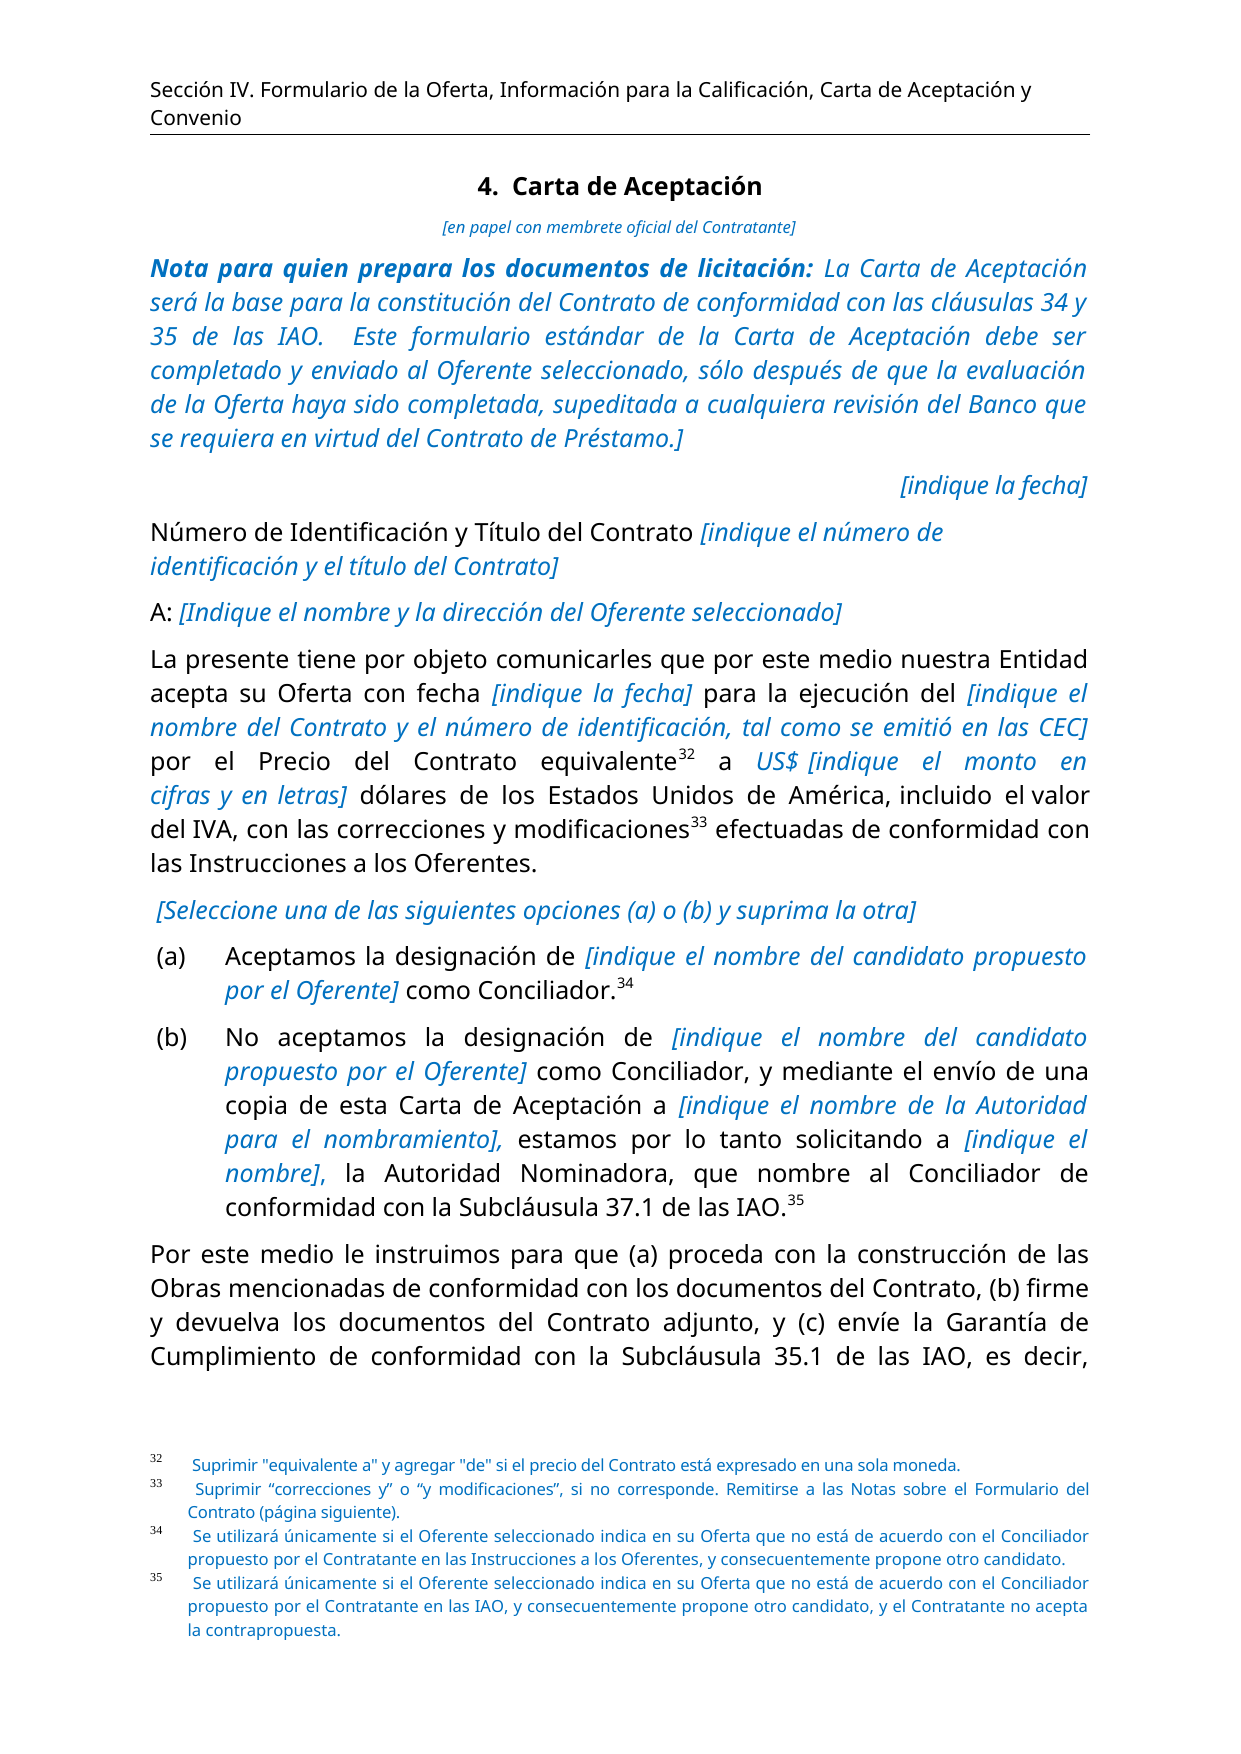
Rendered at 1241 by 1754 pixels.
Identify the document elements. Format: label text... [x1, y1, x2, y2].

text 4. Carta de Aceptación [150, 169, 1090, 203]
text Nota para quien prepara los documentos de licitación: La Carta de Aceptación será la base para la constitución del Contrato de conformidad con las cláusulas 34 y 35 de las IAO. Este formulario estándar de la Carta de Aceptación debe ser completado y enviado al Oferente seleccionado, sólo después de que la evaluación de la Oferta haya sido completada, supeditada a cualquiera revisión del Banco que se requiera en virtud del Contrato de Préstamo.] [150, 251, 1090, 455]
text (b) No aceptamos la designación de [indique el nombre del candidato propuesto por el Oferente] como Conciliador, y mediante el envío de una copia de esta Carta de Aceptación a [indique el nombre de la Autoridad para el nombramiento], estamos por lo tanto solicitando a [indique el nombre], la Autoridad Nominadora, que nombre al Conciliador de conformidad con la Subcláusula 37.1 de las IAO. [150, 1019, 1090, 1224]
text [en papel con membrete oficial del Contratante] [150, 216, 1090, 238]
text [Seleccione una de las siguientes opciones (a) o (b) y suprima la otra] [150, 892, 1090, 926]
text [indique la fecha] [150, 468, 1090, 502]
text Número de Identificación y Título del Contrato [indique el número de identificación y el título del Contrato] [150, 514, 1090, 582]
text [150, 1236, 1090, 1373]
text La presente tiene por objeto comunicarles que por este medio nuestra Entidad acepta su Oferta con fecha [indique la fecha] para la ejecución del [indique el nombre del Contrato y el número de identificación, tal como se emitió en las CEC] por el Precio del Contrato equivalente a US$ [indique el monto en cifras y en letras] dólares de los Estados Unidos de América, incluido el valor del IVA, con las correcciones y modificaciones efectuadas de conformidad con las Instrucciones a los Oferentes. [150, 641, 1090, 880]
text (a) Aceptamos la designación de [indique el nombre del candidato propuesto por el Oferente] como Conciliador. [150, 939, 1090, 1007]
text A: [Indique el nombre y la dirección del Oferente seleccionado] [150, 595, 1090, 629]
